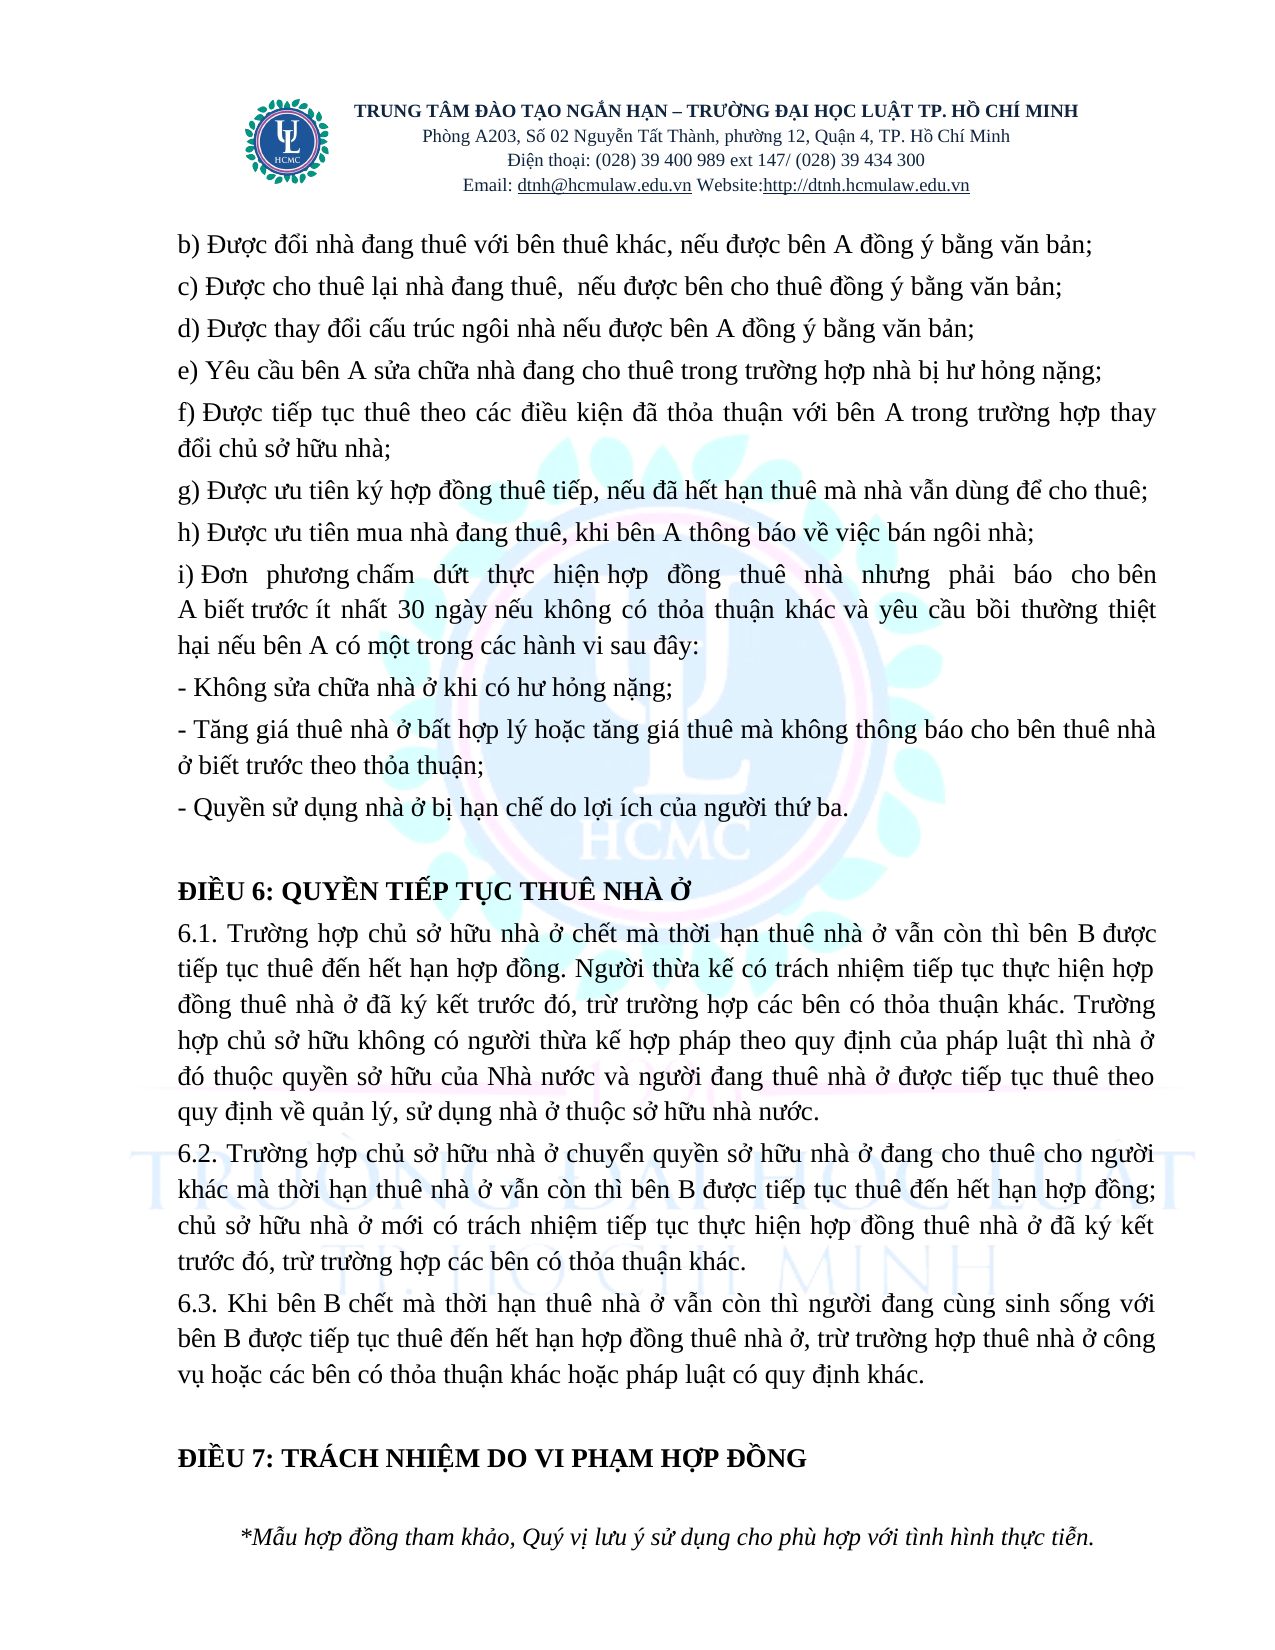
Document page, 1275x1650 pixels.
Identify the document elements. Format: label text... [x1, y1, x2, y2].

text - Quyền sử dụng nhà ở bị hạn chế do lợi ích của người thứ ba. [177, 791, 1157, 822]
text ĐIỀU 7: TRÁCH NHIỆM DO VI PHẠM HỢP ĐỒNG [177, 1442, 1157, 1473]
text 6.3. Khi bên B chết mà thời hạn thuê nhà ở vẫn còn thì người đang cùng sinh sống với bên B được tiếp tục thuê đến hết hạn hợp đồng thuê nhà ở, trừ trường hợp thuê nhà ở công vụ hoặc các bên có thỏa thuận khác hoặc pháp luật có quy định khác. [177, 1287, 1157, 1389]
text b) Được đổi nhà đang thuê với bên thuê khác, nếu được bên A đồng ý bằng văn bản; [177, 228, 1157, 259]
text d) Được thay đổi cấu trúc ngôi nhà nếu được bên A đồng ý bằng văn bản; [177, 312, 1157, 343]
text - Tăng giá thuê nhà ở bất hợp lý hoặc tăng giá thuê mà không thông báo cho bên thuê nhà ở biết trước theo thỏa thuận; [177, 713, 1157, 780]
text - Không sửa chữa nhà ở khi có hư hỏng nặng; [177, 671, 1157, 702]
text i) Đơn phương chấm dứt thực hiện hợp đồng thuê nhà nhưng phải báo cho bên A biết trước ít nhất 30 ngày nếu không có thỏa thuận khác và yêu cầu bồi thường thiệt hại nếu bên A có một trong các hành vi sau đây: [177, 558, 1157, 660]
text ĐIỀU 6: QUYỀN TIẾP TỤC THUÊ NHÀ Ở [177, 875, 1157, 906]
text 6.2. Trường hợp chủ sở hữu nhà ở chuyển quyền sở hữu nhà ở đang cho thuê cho người khác mà thời hạn thuê nhà ở vẫn còn thì bên B được tiếp tục thuê đến hết hạn hợp đồng; chủ sở hữu nhà ở mới có trách nhiệm tiếp tục thực hiện hợp đồng thuê nhà ở đã ký kết trước đó, trừ trường hợp các bên có thỏa thuận khác. [177, 1137, 1157, 1276]
text c) Được cho thuê lại nhà đang thuê, nếu được bên cho thuê đồng ý bằng văn bản; [177, 270, 1157, 301]
text h) Được ưu tiên mua nhà đang thuê, khi bên A thông báo về việc bán ngôi nhà; [177, 516, 1157, 547]
text e) Yêu cầu bên A sửa chữa nhà đang cho thuê trong trường hợp nhà bị hư hỏng nặng; [177, 354, 1157, 385]
text 6.1. Trường hợp chủ sở hữu nhà ở chết mà thời hạn thuê nhà ở vẫn còn thì bên B được tiếp tục thuê đến hết hạn hợp đồng. Người thừa kế có trách nhiệm tiếp tục thực hiện hợp đồng thuê nhà ở đã ký kết trước đó, trừ trường hợp các bên có thỏa thuận khác. Trường hợp chủ sở hữu không có người thừa kế hợp pháp theo quy định của pháp luật thì nhà ở đó thuộc quyền sở hữu của Nhà nước và người đang thuê nhà ở được tiếp tục thuê theo quy định về quản lý, sử dụng nhà ở thuộc sở hữu nhà nước. [177, 917, 1157, 1127]
text f) Được tiếp tục thuê theo các điều kiện đã thỏa thuận với bên A trong trường hợp thay đổi chủ sở hữu nhà; [177, 396, 1157, 463]
picture [245, 99, 329, 184]
text g) Được ưu tiên ký hợp đồng thuê tiếp, nếu đã hết hạn thuê mà nhà vẫn dùng để cho thuê; [177, 474, 1157, 505]
